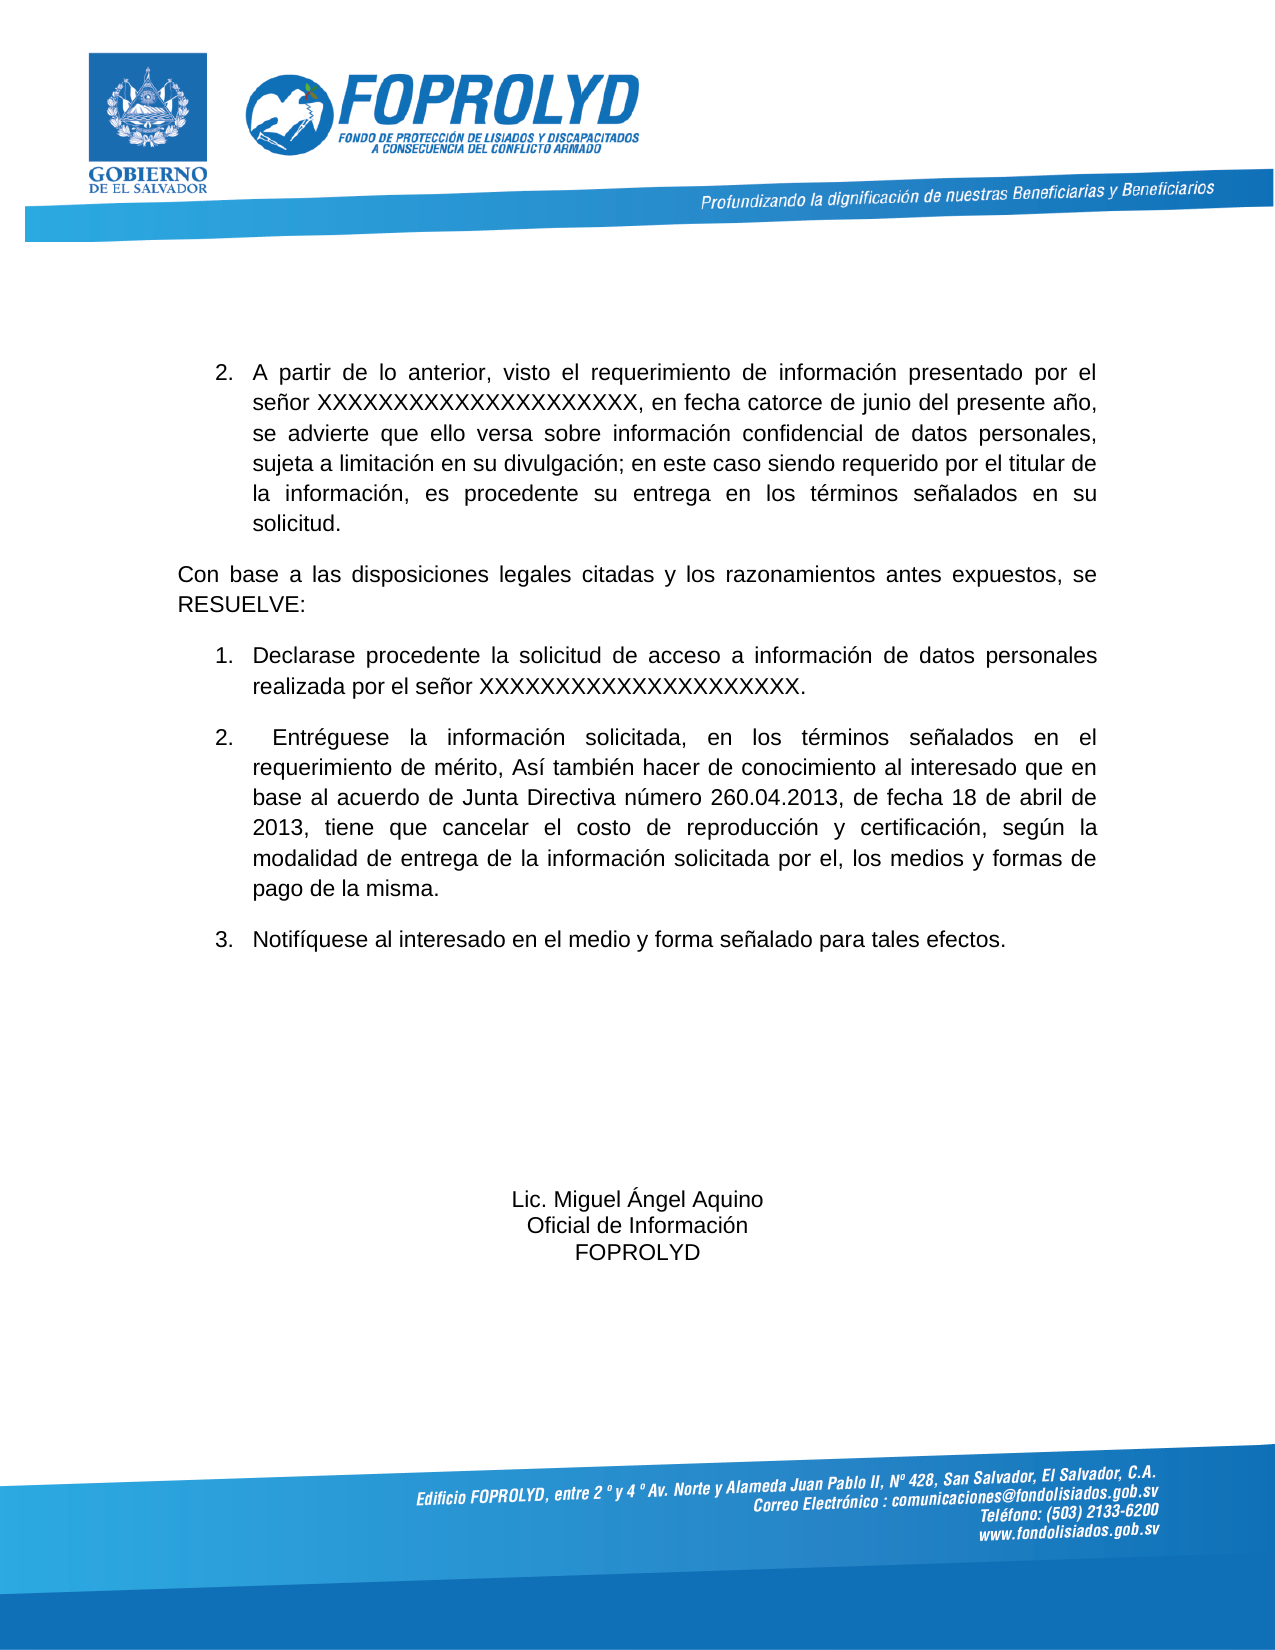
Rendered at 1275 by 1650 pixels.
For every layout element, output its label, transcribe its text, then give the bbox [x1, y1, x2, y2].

list Notifíquese al interesado en el medio y forma señalado para tales efectos. [215, 926, 1098, 952]
picture [0, 1444, 1275, 1650]
list A partir de lo anterior, visto el requerimiento de información presentado por el señor XXXXXXXXXXXXXXXXXXXXX, en fecha catorce de junio del presente año, se advierte que ello versa sobre información confidencial de datos personales, sujeta a limitación en su divulgación; en este caso siendo requerido por el titular de la información, es procedente su entrega en los términos señalados en su solicitud. [215, 359, 1098, 536]
text Con base a las disposiciones legales citadas y los razonamientos antes expuestos, se RESUELVE: [177, 561, 1098, 618]
text FOPROLYD [177, 1239, 1098, 1265]
list Entréguese la información solicitada, en los términos señalados en el requerimiento de mérito, Así también hacer de conocimiento al interesado que en base al acuerdo de Junta Directiva número 260.04.2013, de fecha 18 de abril de 2013, tiene que cancelar el costo de reproducción y certificación, según la modalidad de entrega de la información solicitada por el, los medios y formas de pago de la misma. [215, 724, 1098, 901]
picture [23, 21, 1273, 241]
text Lic. Miguel Ángel Aquino [177, 1186, 1098, 1212]
list Declarase procedente la solicitud de acceso a información de datos personales realizada por el señor XXXXXXXXXXXXXXXXXXXXX. [215, 642, 1098, 699]
text Oficial de Información [177, 1212, 1098, 1239]
